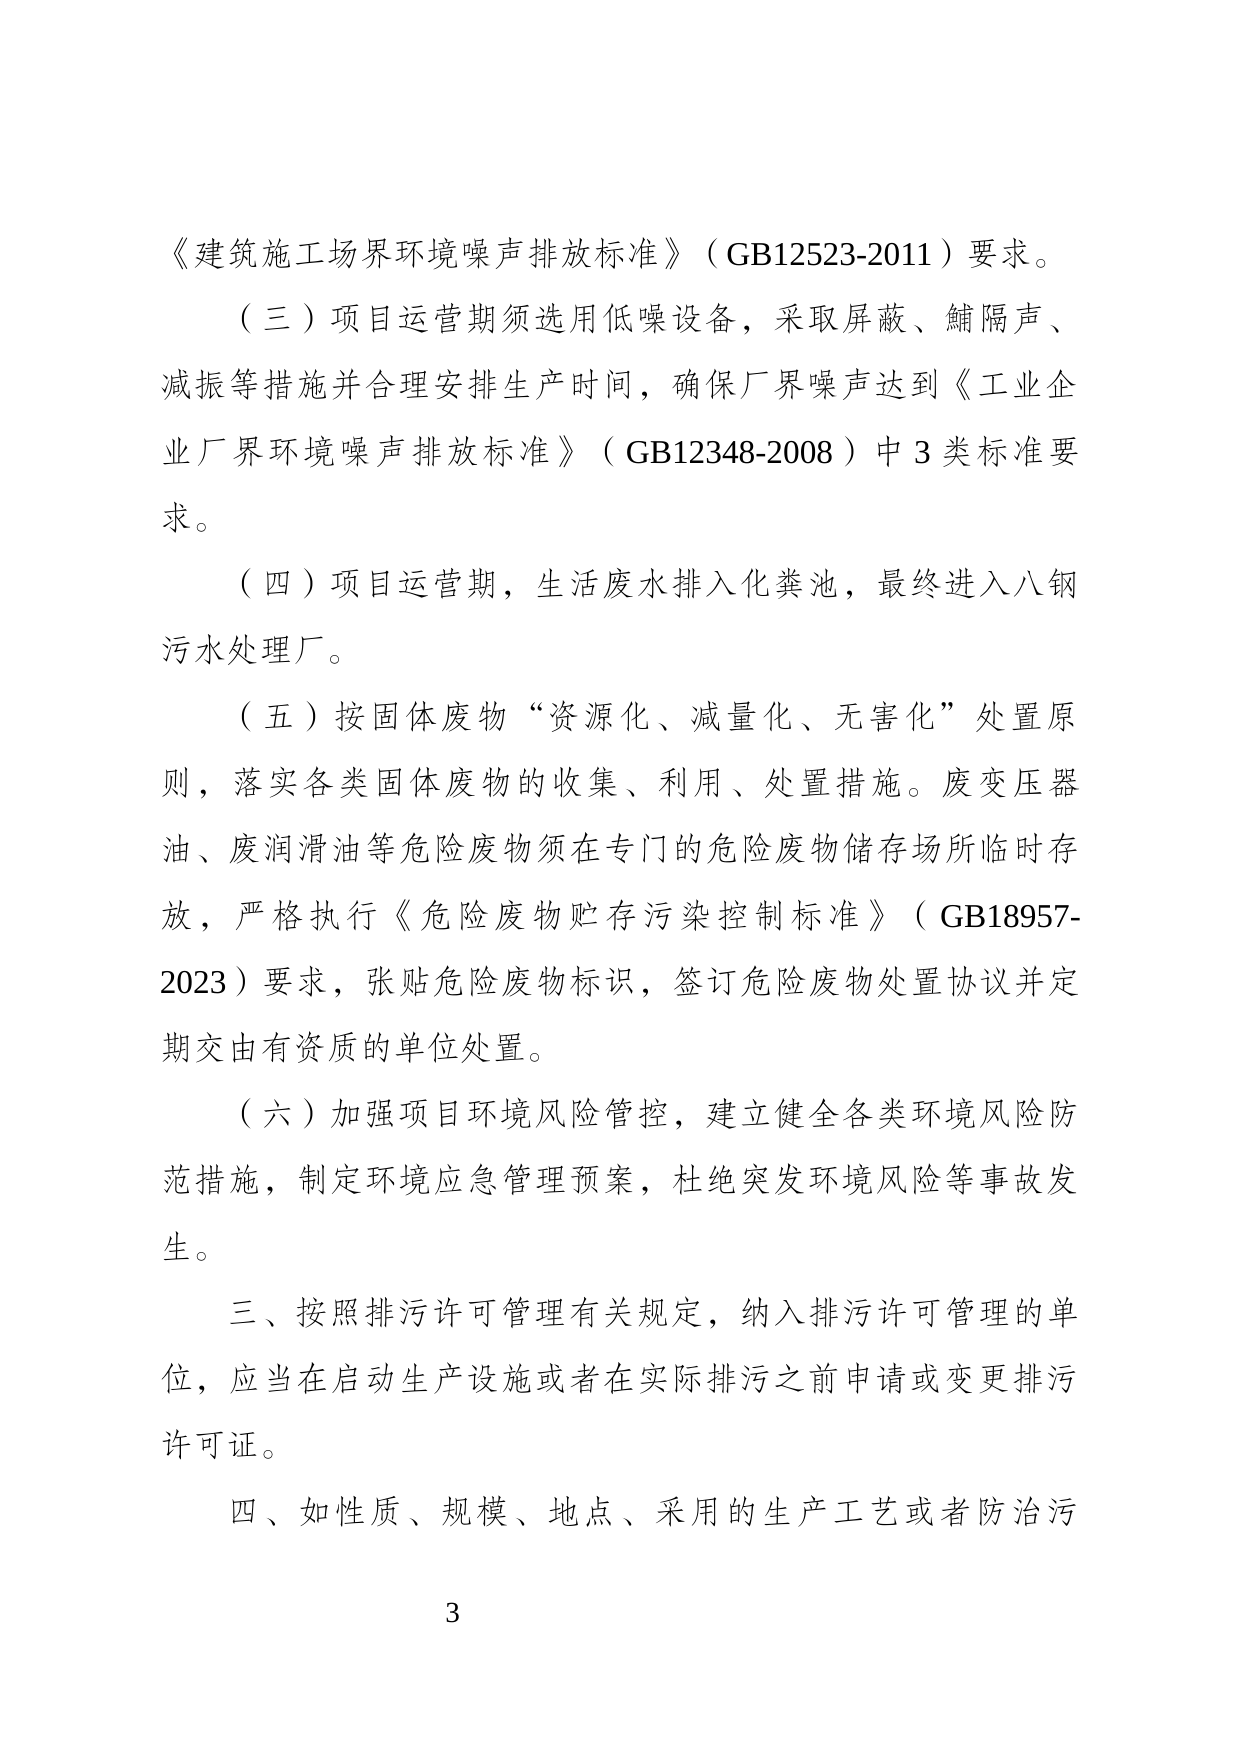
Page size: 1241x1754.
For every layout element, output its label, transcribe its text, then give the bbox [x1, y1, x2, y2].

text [159, 1479, 1081, 1545]
text （三）项目运营期须选用低噪设备，采取屏蔽、鯆隔声、减振等措施并合理安排生产时间，确保厂界噪声达到《工业企业厂界环境噪声排放标准》（GB12348-2008）中3类标准要求。 [159, 287, 1081, 552]
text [159, 220, 1081, 287]
text 三、按照排污许可管理有关规定，纳入排污许可管理的单位，应当在启动生产设施或者在实际排污之前申请或变更排污许可证。 [159, 1280, 1081, 1479]
text （五）按固体废物“资源化、减量化、无害化”处置原则，落实各类固体废物的收集、利用、处置措施。废变压器油、废润滑油等危险废物须在专门的危险废物储存场所临时存放，严格执行《危险废物贮存污染控制标准》（GB18957-2023）要求，张贴危险废物标识，签订危险废物处置协议并定期交由有资质的单位处置。 [159, 684, 1081, 1082]
text （六）加强项目环境风险管控，建立健全各类环境风险防范措施，制定环境应急管理预案，杜绝突发环境风险等事故发生。 [159, 1082, 1081, 1280]
text （四）项目运营期，生活废水排入化粪池，最终进入八钢污水处理厂。 [159, 552, 1081, 684]
